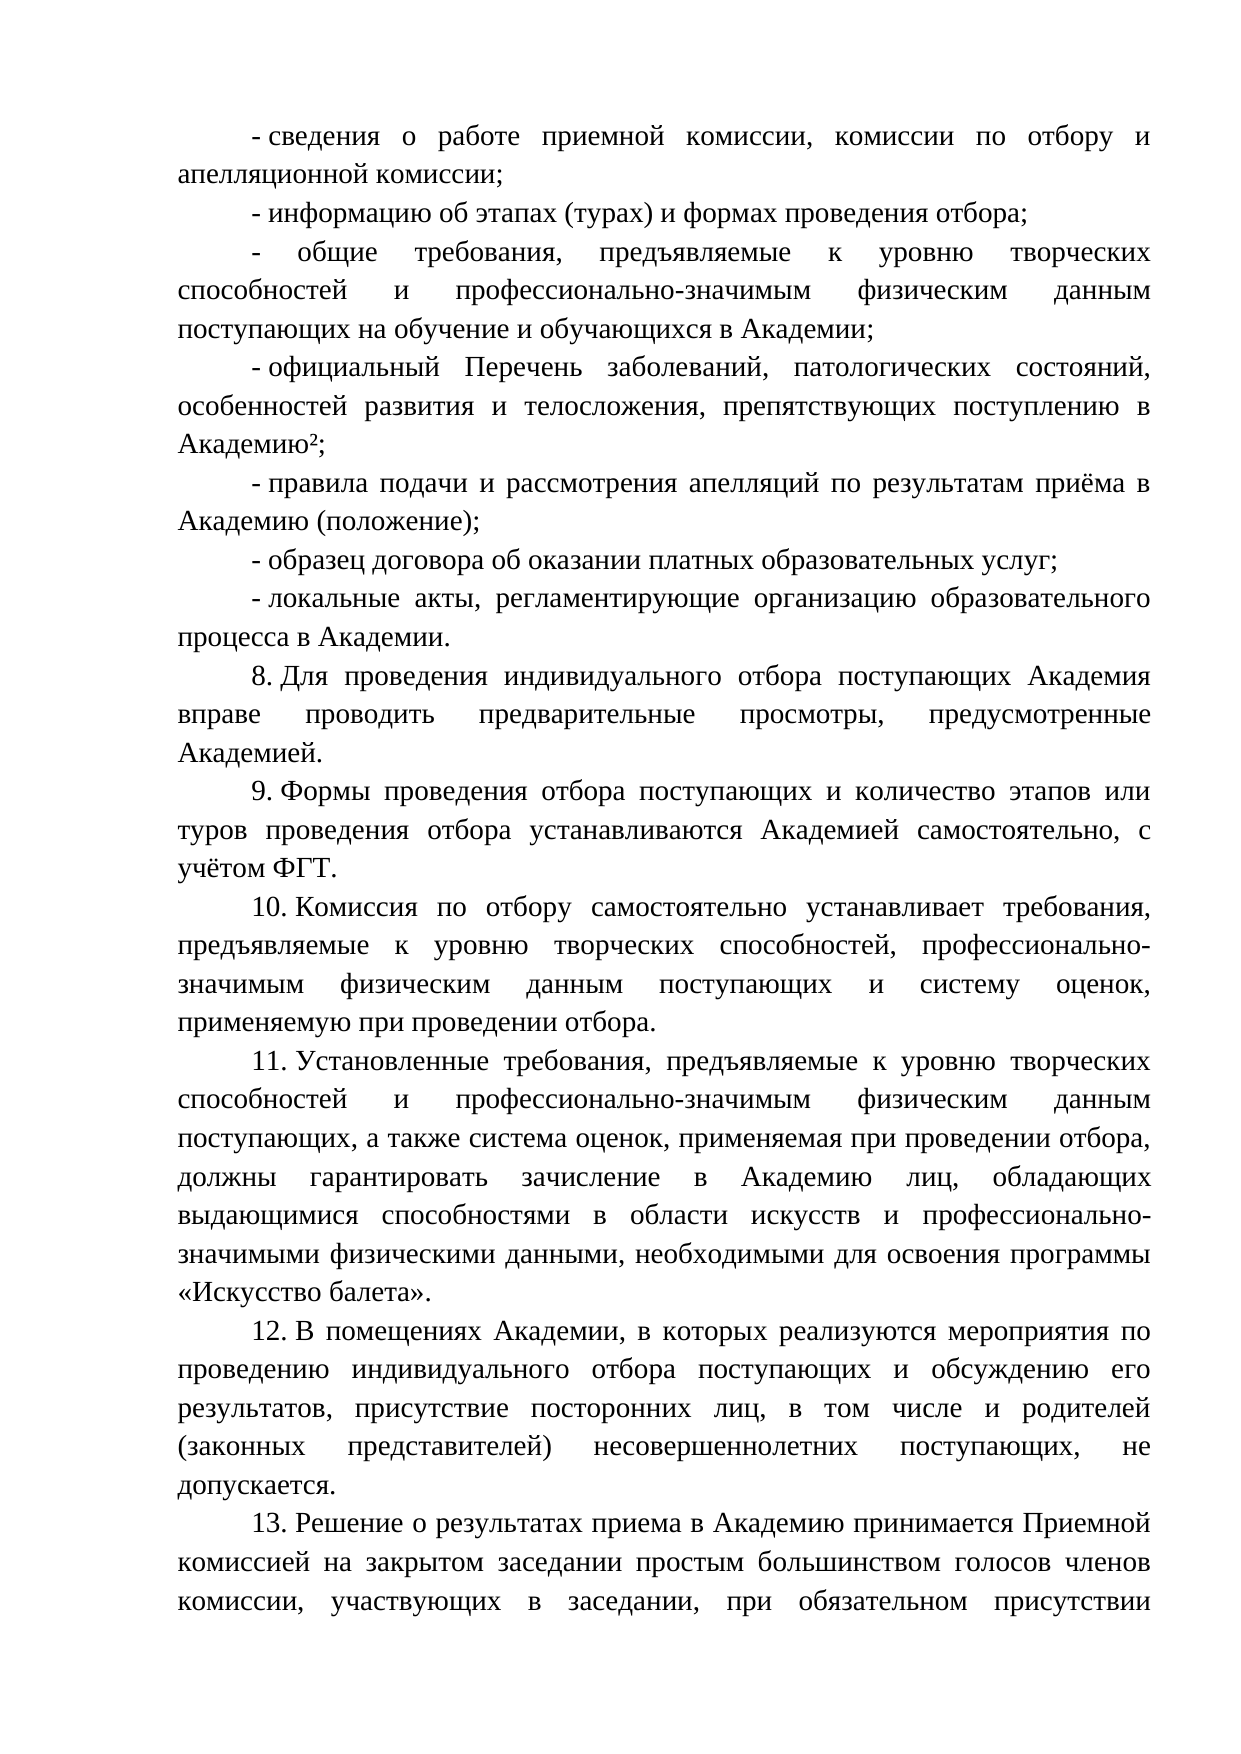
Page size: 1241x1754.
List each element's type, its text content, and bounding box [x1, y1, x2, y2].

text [177, 1506, 1152, 1616]
text 9. Формы проведения отбора поступающих и количество этапов или туров проведения отбора устанавливаются Академией самостоятельно, с учётом ФГТ. [177, 773, 1152, 884]
text - информацию об этапах (турах) и формах проведения отбора; [177, 195, 1152, 229]
text - правила подачи и рассмотрения апелляций по результатам приёма в Академию (положение); [177, 465, 1152, 537]
text - сведения о работе приемной комиссии, комиссии по отбору и апелляционной комиссии; [177, 118, 1152, 190]
text 11. Установленные требования, предъявляемые к уровню творческих способностей и профессионально-значимым физическим данным поступающих, а также система оценок, применяемая при проведении отбора, должны гарантировать зачисление в Академию лиц, обладающих выдающимися способностями в области искусств и профессионально- значимыми физическими данными, необходимыми для освоения программы «Искусство балета». [177, 1043, 1152, 1308]
text - общие требования, предъявляемые к уровню творческих способностей и профессионально-значимым физическим данным поступающих на обучение и обучающихся в Академии; [177, 234, 1152, 344]
text - локальные акты, регламентирующие организацию образовательного процесса в Академии. [177, 581, 1152, 653]
text - образец договора об оказании платных образовательных услуг; [177, 542, 1152, 576]
text 10. Комиссия по отбору самостоятельно устанавливает требования, предъявляемые к уровню творческих способностей, профессионально-значимым физическим данным поступающих и систему оценок, применяемую при проведении отбора. [177, 889, 1152, 1038]
text 8. Для проведения индивидуального отбора поступающих Академия вправе проводить предварительные просмотры, предусмотренные Академией. [177, 658, 1152, 768]
text 12. В помещениях Академии, в которых реализуются мероприятия по проведению индивидуального отбора поступающих и обсуждению его результатов, присутствие посторонних лиц, в том числе и родителей (законных представителей) несовершеннолетних поступающих, не допускается. [177, 1313, 1152, 1501]
text - официальный Перечень заболеваний, патологических состояний, особенностей развития и телосложения, препятствующих поступлению в Академию²; [177, 349, 1152, 460]
